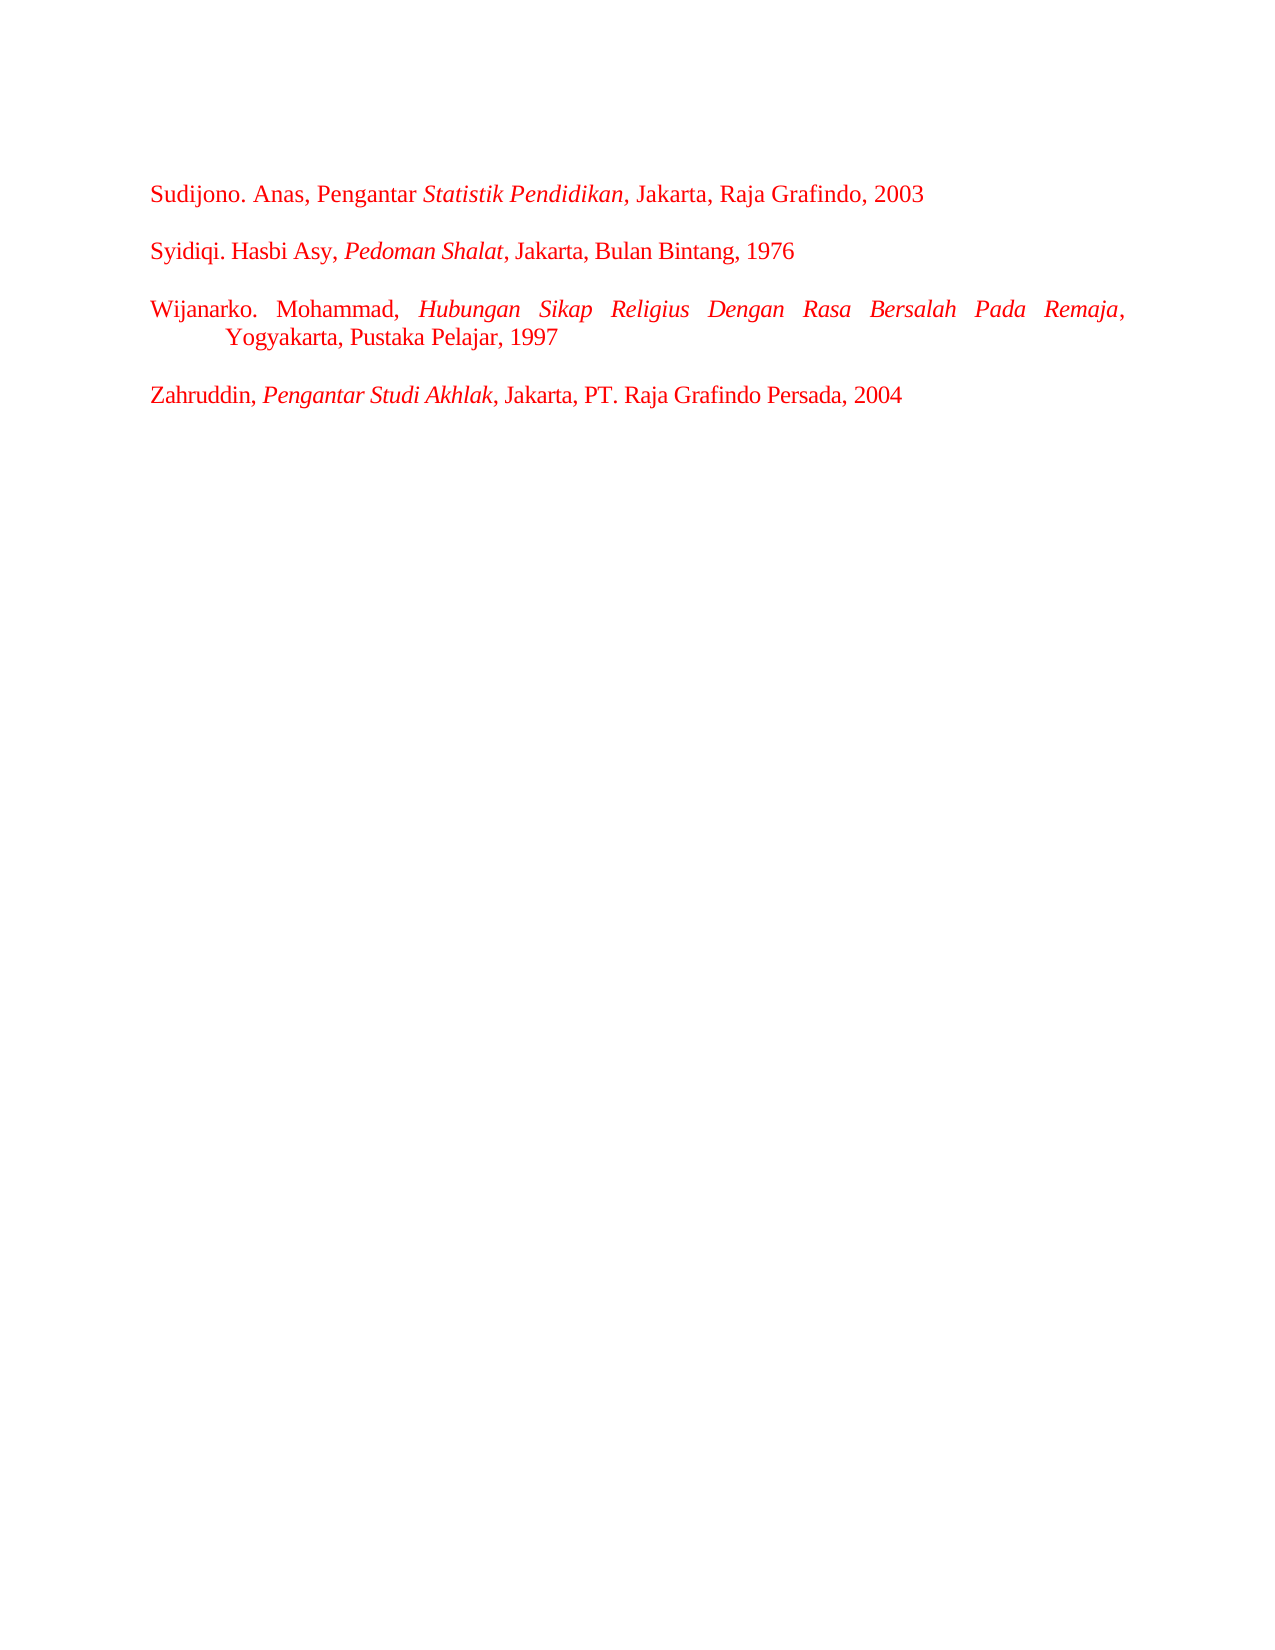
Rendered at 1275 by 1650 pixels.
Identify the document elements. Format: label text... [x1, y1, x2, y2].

text Sudijono. Anas, Pengantar Statistik Pendidikan, Jakarta, Raja Grafindo, 2003 [150, 179, 1125, 207]
text Syidiqi. Hasbi Asy, Pedoman Shalat, Jakarta, Bulan Bintang, 1976 [150, 236, 1125, 265]
text Wijanarko. Mohammad, Hubungan Sikap Religius Dengan Rasa Bersalah Pada Remaja, Yogyakarta, Pustaka Pelajar, 1997 [150, 294, 1125, 351]
text Zahruddin, Pengantar Studi Akhlak, Jakarta, PT. Raja Grafindo Persada, 2004 [150, 380, 1125, 409]
